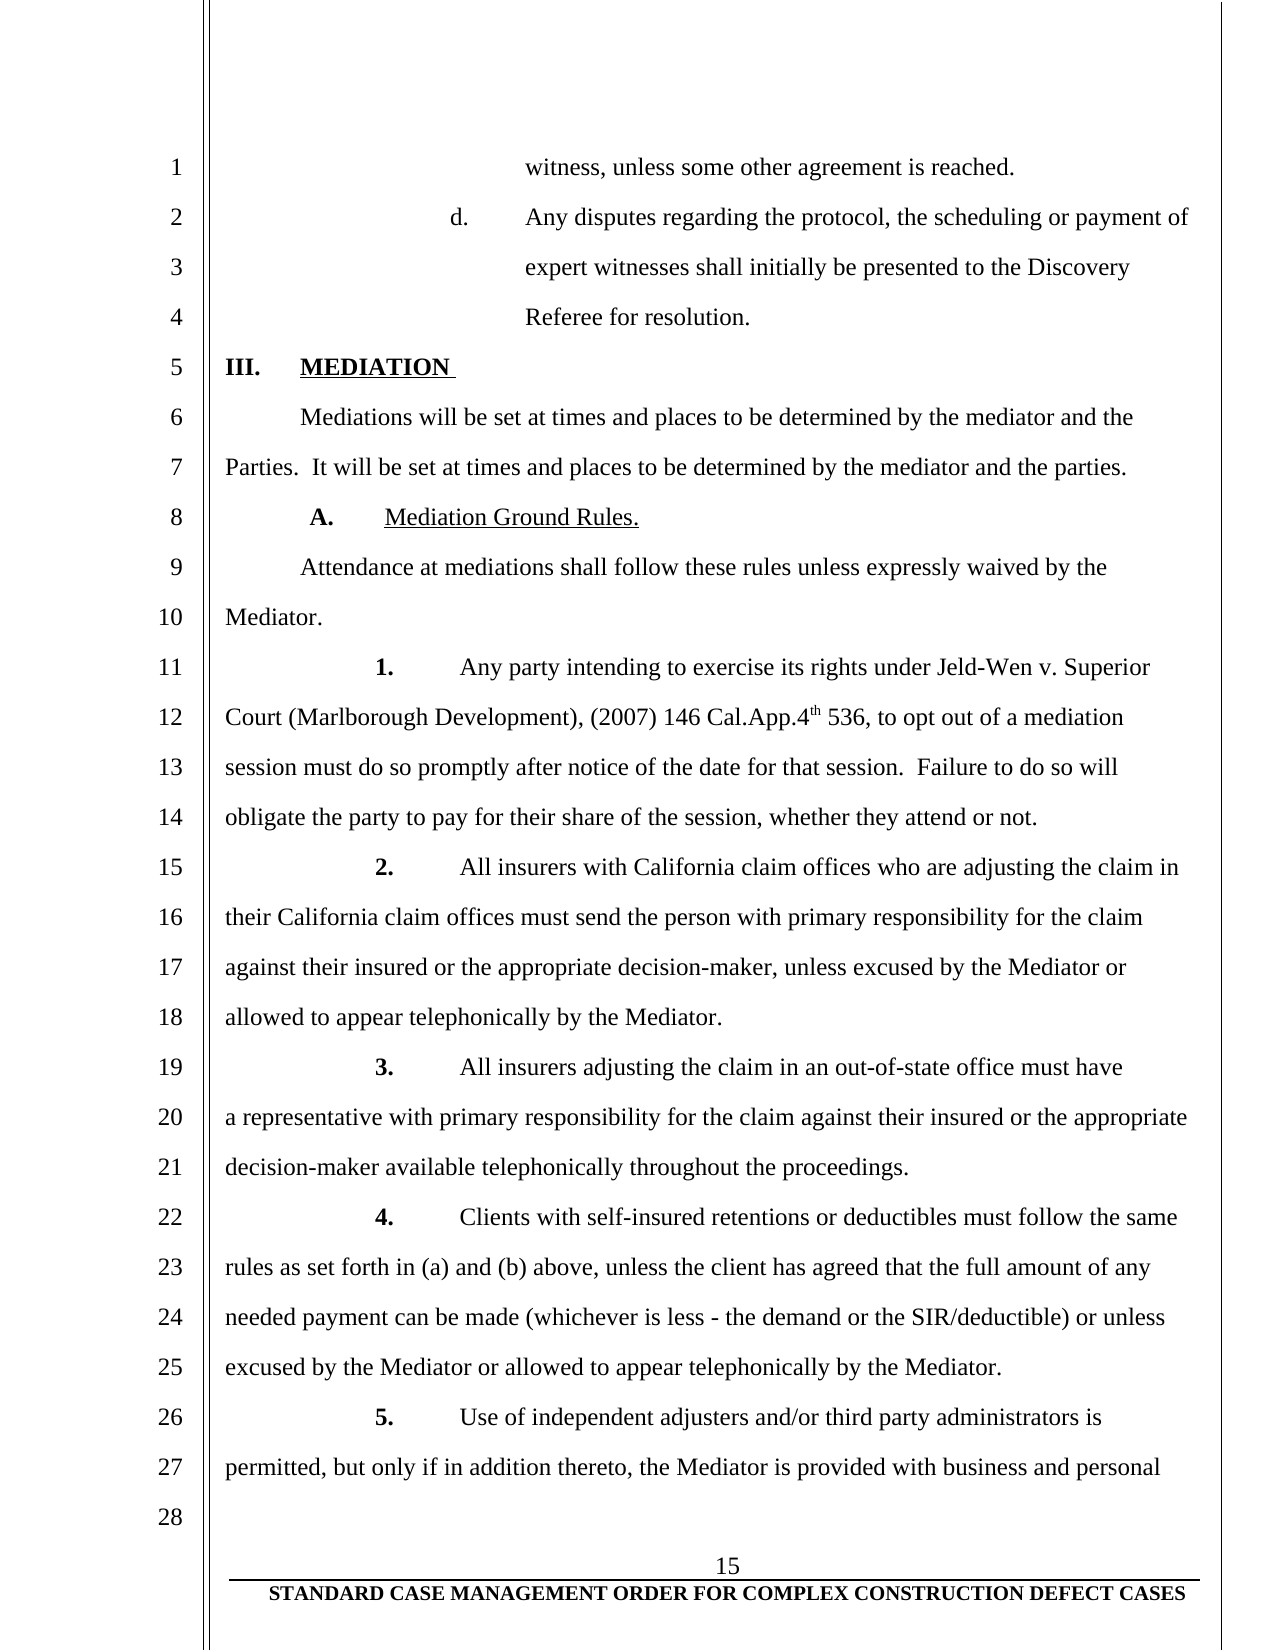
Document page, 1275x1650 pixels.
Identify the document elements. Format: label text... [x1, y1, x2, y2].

text All insurers adjusting the claim in an out-of-state office must have a representative with primary responsibility for the claim against their insured or the appropriate decision-maker available telephonically throughout the proceedings. [225, 1035, 1200, 1185]
text Mediation Ground Rules. [309, 485, 1200, 535]
text MEDIATION [225, 335, 1200, 385]
text Clients with self-insured retentions or deductibles must follow the same rules as set forth in (a) and (b) above, unless the client has agreed that the full amount of any needed payment can be made (whichever is less - the demand or the SIR/deductible) or unless excused by the Mediator or allowed to appear telephonically by the Mediator. [225, 1185, 1200, 1385]
text Any party intending to exercise its rights under Jeld-Wen v. Superior Court (Marlborough Development), (2007) 146 Cal.App.4th 536, to opt out of a mediation session must do so promptly after notice of the date for that session. Failure to do so will obligate the party to pay for their share of the session, whether they attend or not. [225, 635, 1200, 835]
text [450, 135, 1200, 185]
text Any disputes regarding the protocol, the scheduling or payment of expert witnesses shall initially be presented to the Discovery Referee for resolution. [450, 185, 1200, 335]
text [225, 1385, 1200, 1485]
text All insurers with California claim offices who are adjusting the claim in their California claim offices must send the person with primary responsibility for the claim against their insured or the appropriate decision-maker, unless excused by the Mediator or allowed to appear telephonically by the Mediator. [225, 835, 1200, 1035]
text Mediations will be set at times and places to be determined by the mediator and the Parties. It will be set at times and places to be determined by the mediator and the parties. [225, 385, 1200, 485]
text Attendance at mediations shall follow these rules unless expressly waived by the Mediator. [225, 535, 1200, 635]
